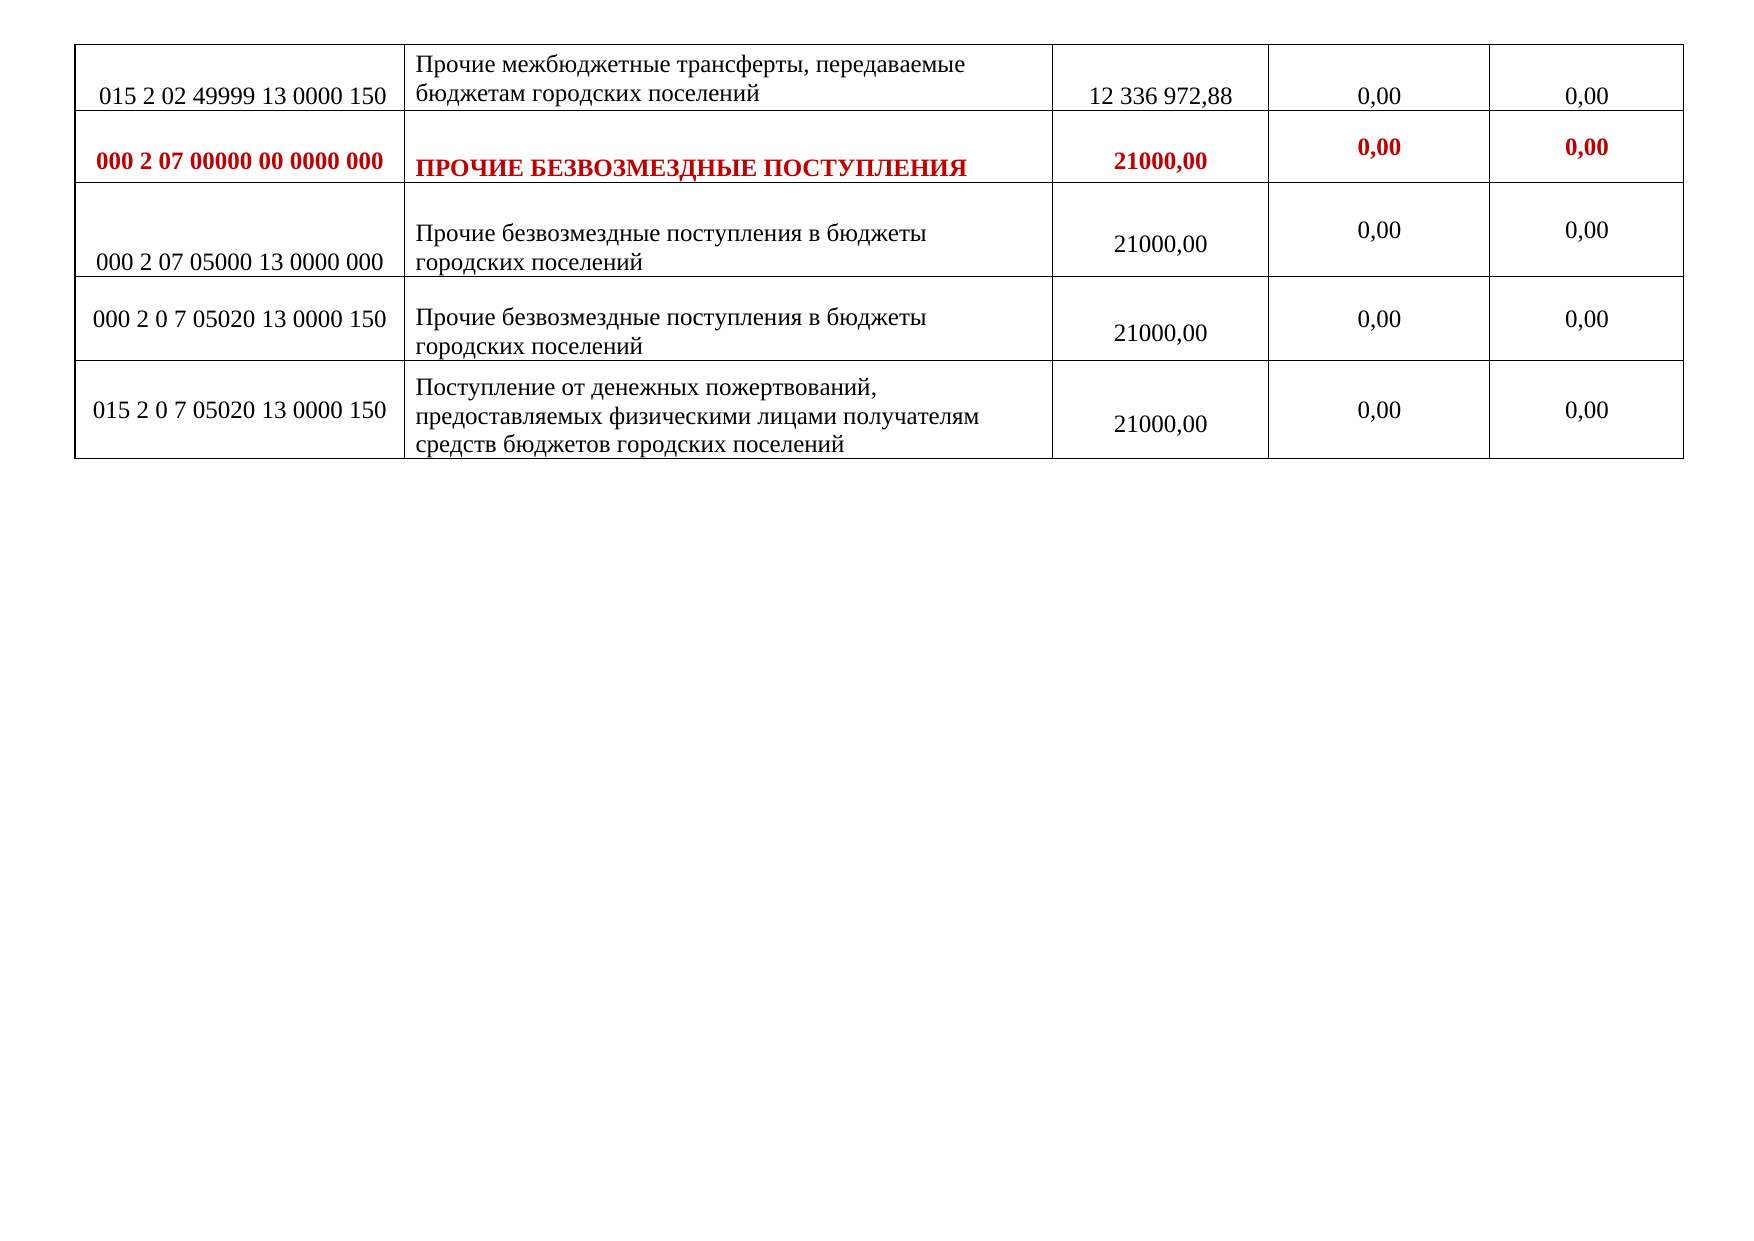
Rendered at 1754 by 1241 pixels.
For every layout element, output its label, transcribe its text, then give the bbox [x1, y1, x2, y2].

table_cell 015 2 02 49999 13 0000 150 [76, 45, 404, 110]
table_cell 000 2 07 05000 13 0000 000 [76, 183, 404, 276]
table_cell 0,00 [1490, 183, 1683, 276]
table_cell 0,00 [1490, 361, 1683, 458]
table_cell 0,00 [1269, 277, 1489, 360]
table_cell 0,00 [1269, 361, 1489, 458]
table_cell 0,00 [1490, 277, 1683, 360]
table_cell Прочие безвозмездные поступления в бюджеты городских поселений [405, 183, 1052, 276]
table_cell 21000,00 [1053, 361, 1268, 458]
table_cell ПРОЧИЕ БЕЗВОЗМЕЗДНЫЕ ПОСТУПЛЕНИЯ [405, 111, 1052, 182]
table_cell 12 336 972,88 [1053, 45, 1268, 110]
table_cell 0,00 [1269, 45, 1489, 110]
table_cell 0,00 [1269, 183, 1489, 276]
table_cell 0,00 [1490, 45, 1683, 110]
table_cell Прочие безвозмездные поступления в бюджеты городских поселений [405, 277, 1052, 360]
table_cell 0,00 [1269, 111, 1489, 182]
table_cell 000 2 0 7 05020 13 0000 150 [76, 277, 404, 360]
table_cell 015 2 0 7 05020 13 0000 150 [76, 361, 404, 458]
table_cell 21000,00 [1053, 111, 1268, 182]
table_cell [405, 45, 1052, 110]
table_cell 21000,00 [1053, 277, 1268, 360]
table_cell 0,00 [1490, 111, 1683, 182]
table_cell 21000,00 [1053, 183, 1268, 276]
table_cell Поступление от денежных пожертвований, предоставляемых физическими лицами получателям средств бюджетов городских поселений [405, 361, 1052, 458]
table_cell 000 2 07 00000 00 0000 000 [76, 111, 404, 182]
